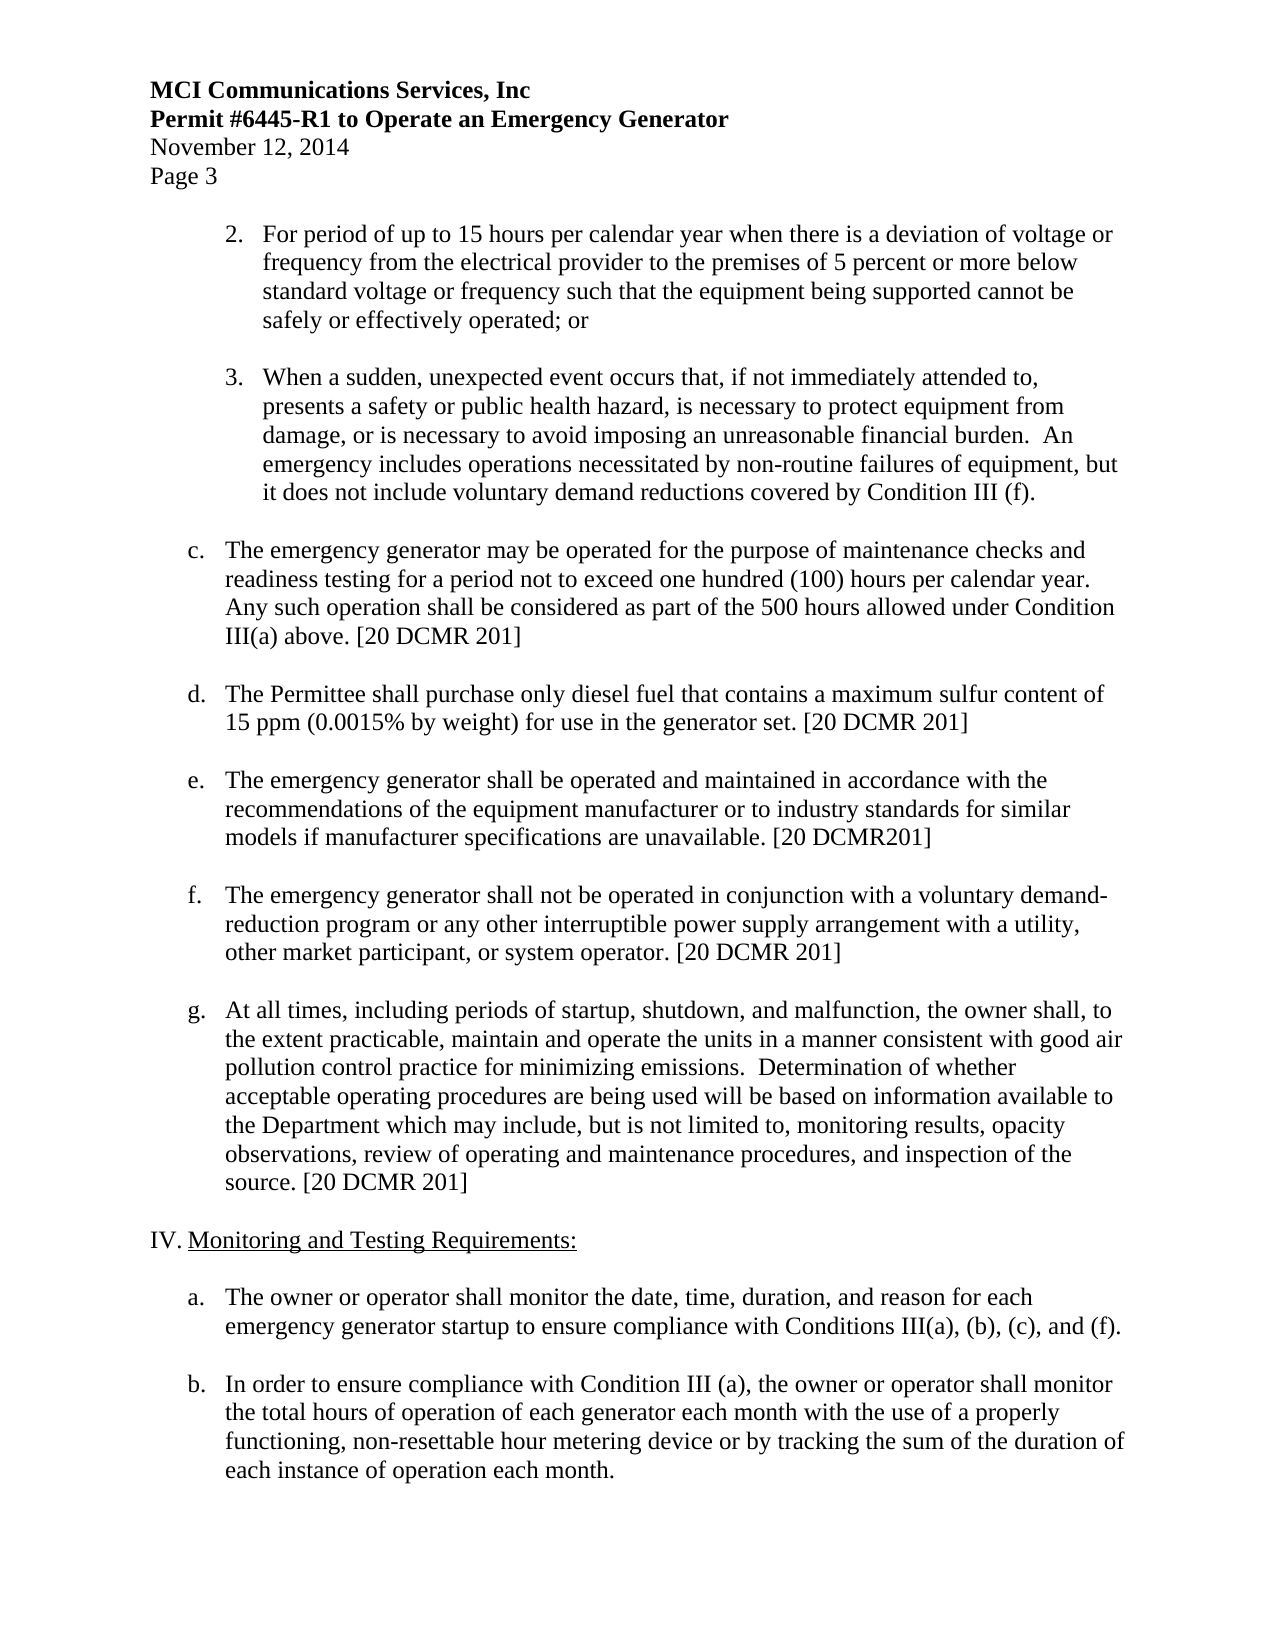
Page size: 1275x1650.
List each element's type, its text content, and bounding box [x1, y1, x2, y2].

text b. In order to ensure compliance with Condition III (a), the owner or operator shall monitor the total hours of operation of each generator each month with the use of a properly functioning, non-resettable hour metering device or by tracking the sum of the duration of each instance of operation each month. [187, 1369, 1125, 1484]
text d. The Permittee shall purchase only diesel fuel that contains a maximum sulfur content of 15 ppm (0.0015% by weight) for use in the generator set. [20 DCMR 201] [187, 679, 1125, 736]
text c. The emergency generator may be operated for the purpose of maintenance checks and readiness testing for a period not to exceed one hundred (100) hours per calendar year. Any such operation shall be considered as part of the 500 hours allowed under Condition III(a) above. [20 DCMR 201] [187, 535, 1125, 650]
text e. The emergency generator shall be operated and maintained in accordance with the recommendations of the equipment manufacturer or to industry standards for similar models if manufacturer specifications are unavailable. [20 DCMR201] [187, 765, 1125, 851]
text 3. When a sudden, unexpected event occurs that, if not immediately attended to, presents a safety or public health hazard, is necessary to protect equipment from damage, or is necessary to avoid imposing an unreasonable financial burden. An emergency includes operations necessitated by non-routine failures of equipment, but it does not include voluntary demand reductions covered by Condition III (f). [225, 362, 1125, 506]
text IV. Monitoring and Testing Requirements: [150, 1225, 1125, 1254]
text 2. For period of up to 15 hours per calendar year when there is a deviation of voltage or frequency from the electrical provider to the premises of 5 percent or more below standard voltage or frequency such that the equipment being supported cannot be safely or effectively operated; or [225, 219, 1125, 334]
text a. The owner or operator shall monitor the date, time, duration, and reason for each emergency generator startup to ensure compliance with Conditions III(a), (b), (c), and (f). [187, 1282, 1125, 1340]
text g. At all times, including periods of startup, shutdown, and malfunction, the owner shall, to the extent practicable, maintain and operate the units in a manner consistent with good air pollution control practice for minimizing emissions. Determination of whether acceptable operating procedures are being used will be based on information available to the Department which may include, but is not limited to, monitoring results, opacity observations, review of operating and maintenance procedures, and inspection of the source. [20 DCMR 201] [187, 995, 1125, 1196]
text f. The emergency generator shall not be operated in conjunction with a voluntary demand-reduction program or any other interruptible power supply arrangement with a utility, other market participant, or system operator. [20 DCMR 201] [187, 880, 1125, 966]
